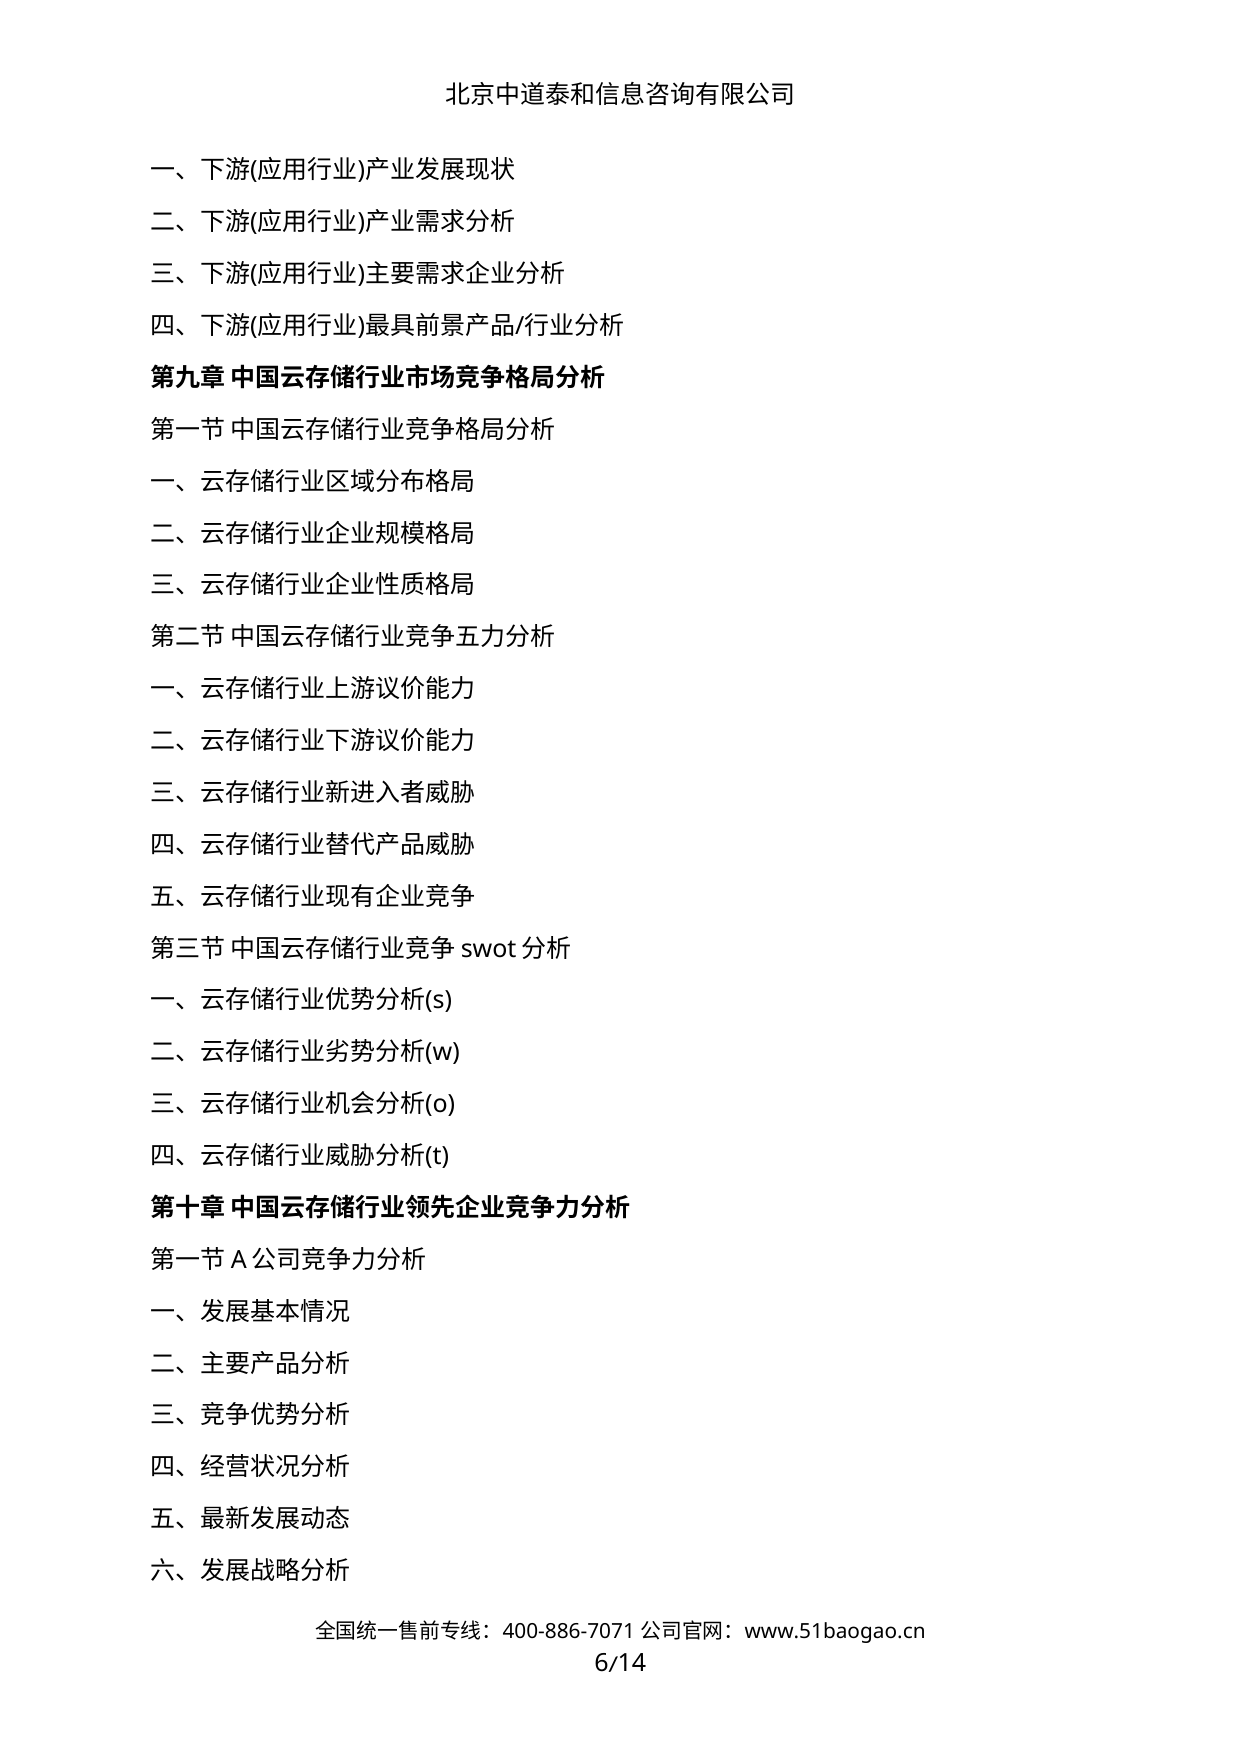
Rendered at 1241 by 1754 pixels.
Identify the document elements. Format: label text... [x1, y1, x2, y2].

text 一、下游(应用行业)产业发展现状 [150, 150, 1090, 186]
text 四、云存储行业替代产品威胁 [150, 824, 1090, 861]
text 一、发展基本情况 [150, 1291, 1090, 1327]
text 三、竞争优势分析 [150, 1395, 1090, 1431]
text 二、云存储行业劣势分析(w) [150, 1032, 1090, 1068]
text 二、主要产品分析 [150, 1343, 1090, 1379]
text 一、云存储行业上游议价能力 [150, 669, 1090, 705]
text 二、云存储行业下游议价能力 [150, 721, 1090, 757]
text 五、云存储行业现有企业竞争 [150, 876, 1090, 912]
text 二、下游(应用行业)产业需求分析 [150, 202, 1090, 238]
text 第十章 中国云存储行业领先企业竞争力分析 [150, 1187, 1090, 1224]
text 四、下游(应用行业)最具前景产品/行业分析 [150, 306, 1090, 342]
text 一、云存储行业优势分析(s) [150, 980, 1090, 1016]
text 第二节 中国云存储行业竞争五力分析 [150, 617, 1090, 653]
text 四、经营状况分析 [150, 1447, 1090, 1483]
text 第三节 中国云存储行业竞争swot分析 [150, 928, 1090, 964]
text 六、发展战略分析 [150, 1551, 1090, 1587]
text 第一节 中国云存储行业竞争格局分析 [150, 409, 1090, 446]
text 二、云存储行业企业规模格局 [150, 513, 1090, 549]
text 第九章 中国云存储行业市场竞争格局分析 [150, 357, 1090, 394]
text 五、最新发展动态 [150, 1499, 1090, 1535]
text 四、云存储行业威胁分析(t) [150, 1136, 1090, 1172]
text 三、下游(应用行业)主要需求企业分析 [150, 254, 1090, 290]
text 三、云存储行业机会分析(o) [150, 1084, 1090, 1120]
text 第一节 A公司竞争力分析 [150, 1239, 1090, 1276]
text 三、云存储行业新进入者威胁 [150, 772, 1090, 809]
text 一、云存储行业区域分布格局 [150, 461, 1090, 497]
text 三、云存储行业企业性质格局 [150, 565, 1090, 601]
